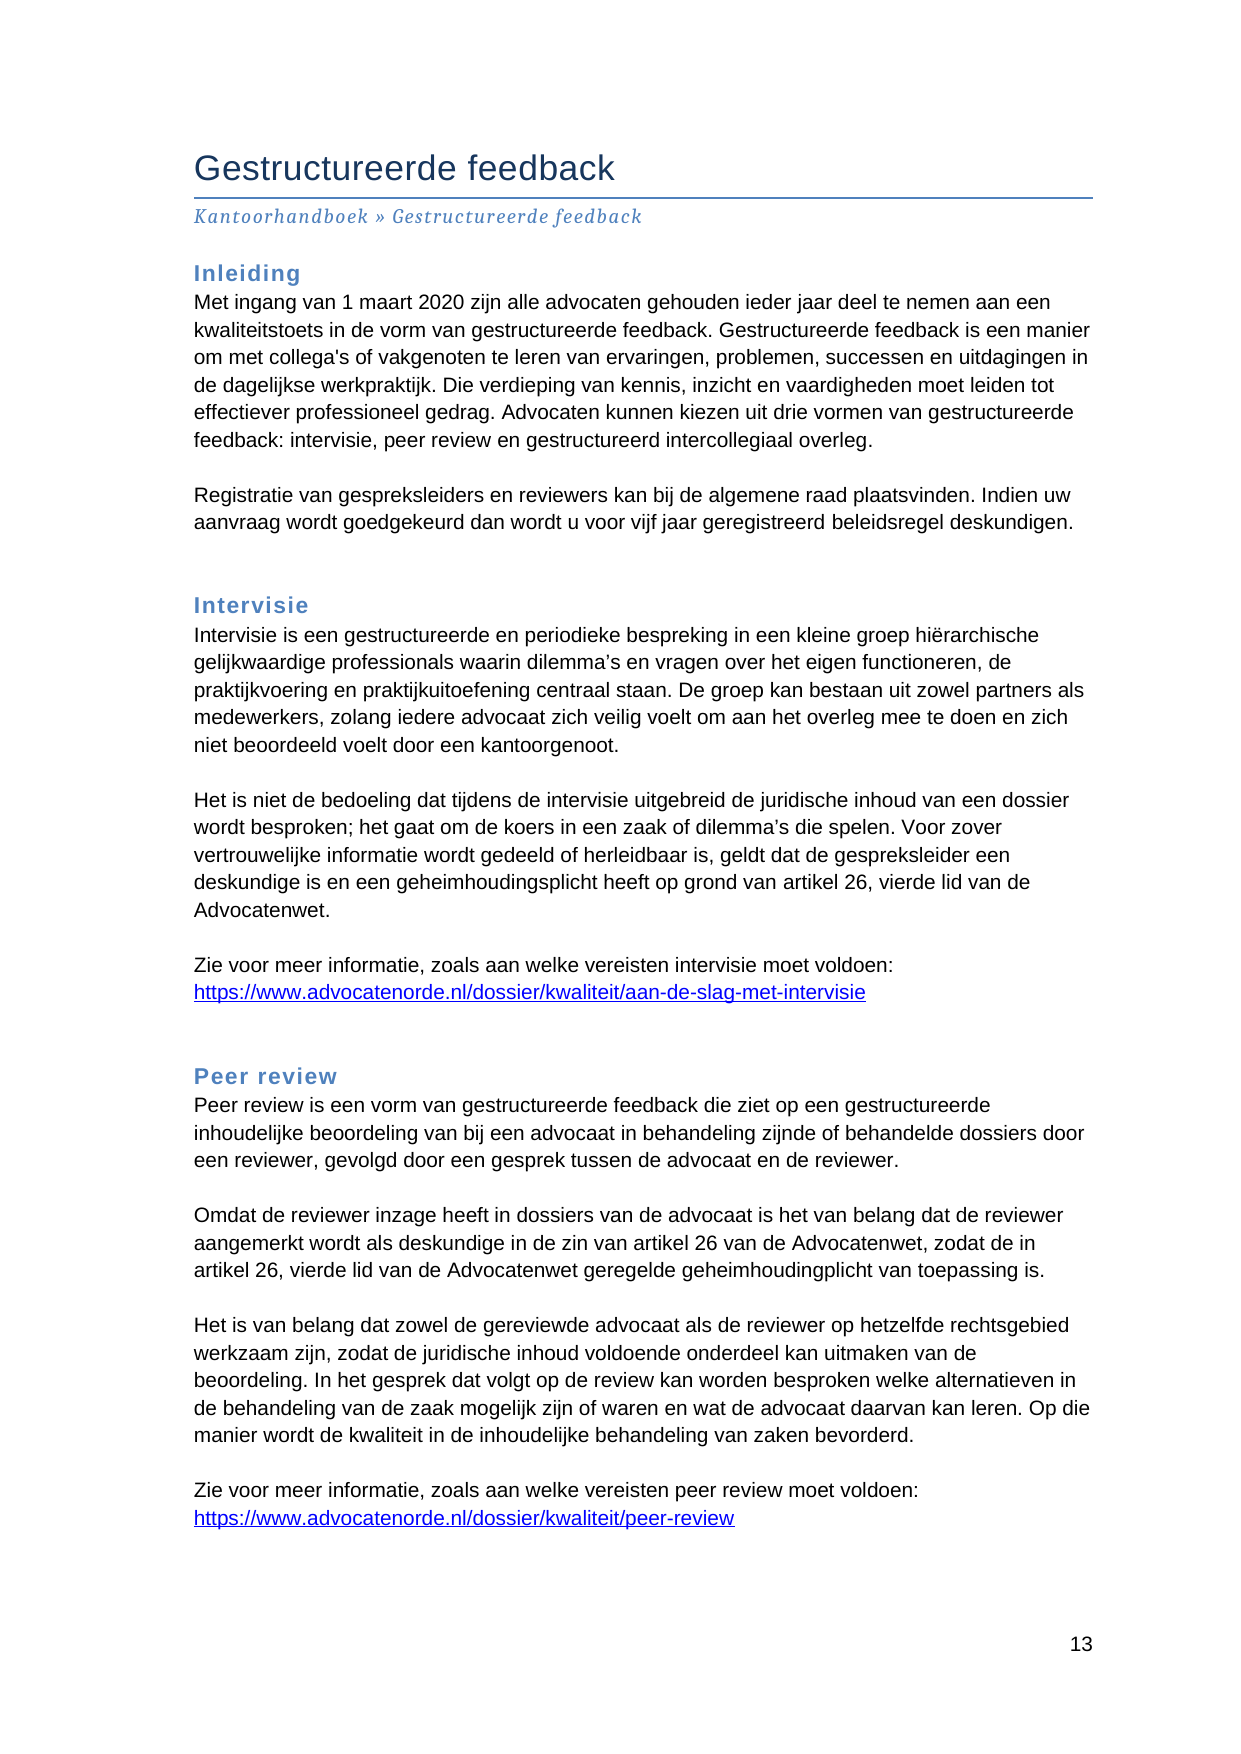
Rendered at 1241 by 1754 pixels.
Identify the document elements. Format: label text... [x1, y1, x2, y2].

subtitle Peer review [194, 1063, 1093, 1089]
text Omdat de reviewer inzage heeft in dossiers van de advocaat is het van belang dat de reviewer aangemerkt wordt als deskundige in de zin van artikel 26 van de Advocatenwet, zodat de in artikel 26, vierde lid van de Advocatenwet geregelde geheimhoudingplicht van toepassing is. [194, 1203, 1093, 1282]
subtitle Inleiding [194, 260, 1093, 286]
text Zie voor meer informatie, zoals aan welke vereisten peer review moet voldoen: [194, 1478, 1093, 1502]
text Het is van belang dat zowel de gereviewde advocaat als de reviewer op hetzelfde rechtsgebied werkzaam zijn, zodat de juridische inhoud voldoende onderdeel kan uitmaken van de beoordeling. In het gesprek dat volgt op de review kan worden besproken welke alternatieven in de behandeling van de zaak mogelijk zijn of waren en wat de advocaat daarvan kan leren. Op die manier wordt de kwaliteit in de inhoudelijke behandeling van zaken bevorderd. [194, 1313, 1093, 1447]
subtitle Gestructureerde feedback [194, 148, 1093, 197]
subtitle Intervisie [194, 592, 1093, 619]
subtitle Kantoorhandboek » Gestructureerde feedback [194, 205, 1093, 229]
text Peer review is een vorm van gestructureerde feedback die ziet op een gestructureerde inhoudelijke beoordeling van bij een advocaat in behandeling zijnde of behandelde dossiers door een reviewer, gevolgd door een gesprek tussen de advocaat en de reviewer. [194, 1093, 1093, 1172]
text Intervisie is een gestructureerde en periodieke bespreking in een kleine groep hiërarchische gelijkwaardige professionals waarin dilemma’s en vragen over het eigen functioneren, de praktijkvoering en praktijkuitoefening centraal staan. De groep kan bestaan uit zowel partners als medewerkers, zolang iedere advocaat zich veilig voelt om aan het overleg mee te doen en zich niet beoordeeld voelt door een kantoorgenoot. [194, 623, 1093, 757]
text Zie voor meer informatie, zoals aan welke vereisten intervisie moet voldoen: [194, 953, 1093, 977]
text https://www.advocatenorde.nl/dossier/kwaliteit/peer-review [194, 1505, 1093, 1529]
text https://www.advocatenorde.nl/dossier/kwaliteit/aan-de-slag-met-intervisie [194, 980, 1093, 1004]
text Registratie van gespreksleiders en reviewers kan bij de algemene raad plaatsvinden. Indien uw aanvraag wordt goedgekeurd dan wordt u voor vijf jaar geregistreerd beleidsregel deskundigen. [194, 482, 1093, 534]
text Het is niet de bedoeling dat tijdens de intervisie uitgebreid de juridische inhoud van een dossier wordt besproken; het gaat om de koers in een zaak of dilemma’s die spelen. Voor zover vertrouwelijke informatie wordt gedeeld of herleidbaar is, geldt dat de gespreksleider een deskundige is en een geheimhoudingsplicht heeft op grond van artikel 26, vierde lid van de Advocatenwet. [194, 788, 1093, 922]
text Met ingang van 1 maart 2020 zijn alle advocaten gehouden ieder jaar deel te nemen aan een kwaliteitstoets in de vorm van gestructureerde feedback. Gestructureerde feedback is een manier om met collega's of vakgenoten te leren van ervaringen, problemen, successen en uitdagingen in de dagelijkse werkpraktijk. Die verdieping van kennis, inzicht en vaardigheden moet leiden tot effectiever professioneel gedrag. Advocaten kunnen kiezen uit drie vormen van gestructureerde feedback: intervisie, peer review en gestructureerd intercollegiaal overleg. [194, 290, 1093, 451]
